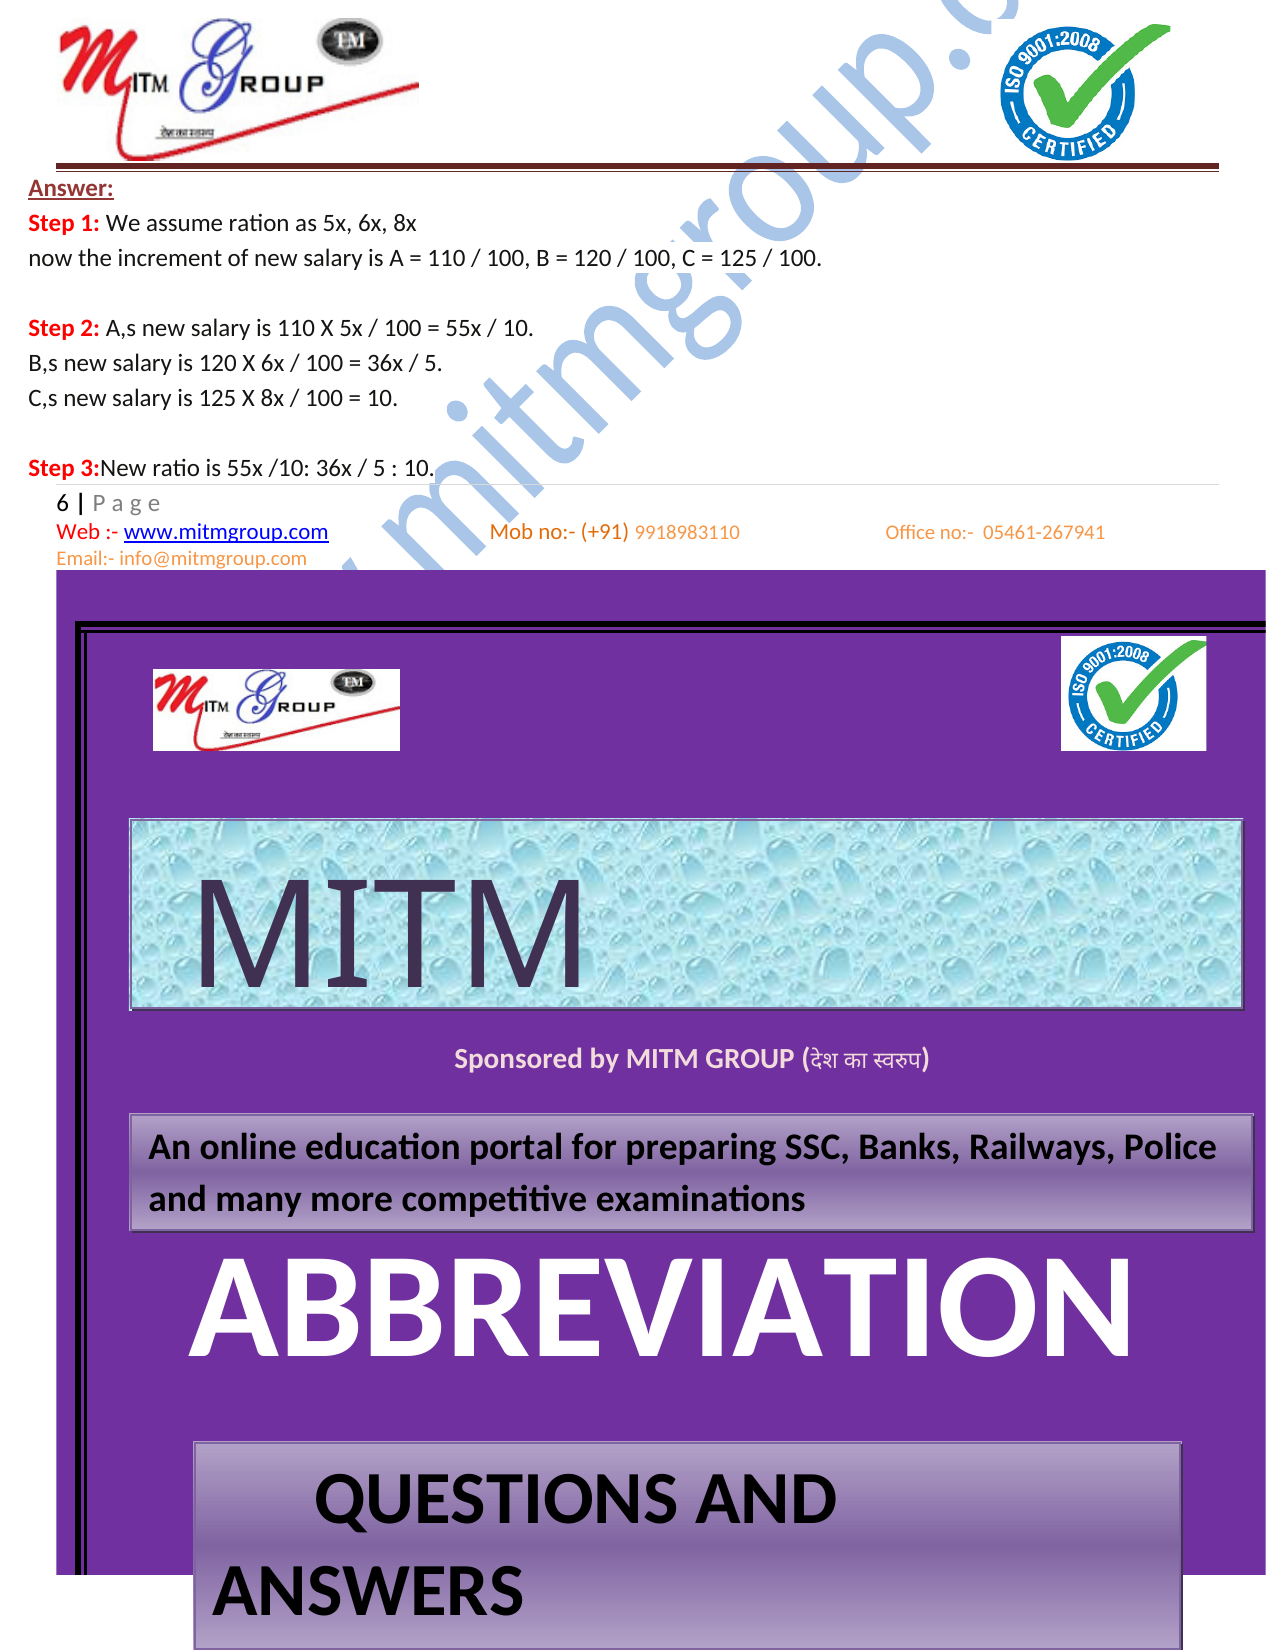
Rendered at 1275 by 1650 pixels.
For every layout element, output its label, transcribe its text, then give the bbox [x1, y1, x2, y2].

text Step 2: A,s new salary is 110 X 5x / 100 = 55x / 10. B,s new salary is 120 X 6x / 100 = 36x / 5. C,s new salary is 125 X 8x / 100 = 10. [28, 277, 1219, 413]
text Example: The Salary of Three friend A, B, C are divided into ratio 5 : 6 : 8.If the increment has given of 10%, 20%, 25%, Find the new ratio of three friend salary ? Answer: Step 1: We assume ration as 5x, 6x, 8x now the increment of new salary is A = 110 / 100, B = 120 / 100, C = 125 / 100. [28, 172, 1219, 273]
picture [991, 19, 1171, 161]
picture [56, 18, 419, 161]
text Step 3:New ratio is 55x /10: 36x / 5 : 10. [28, 417, 1219, 483]
